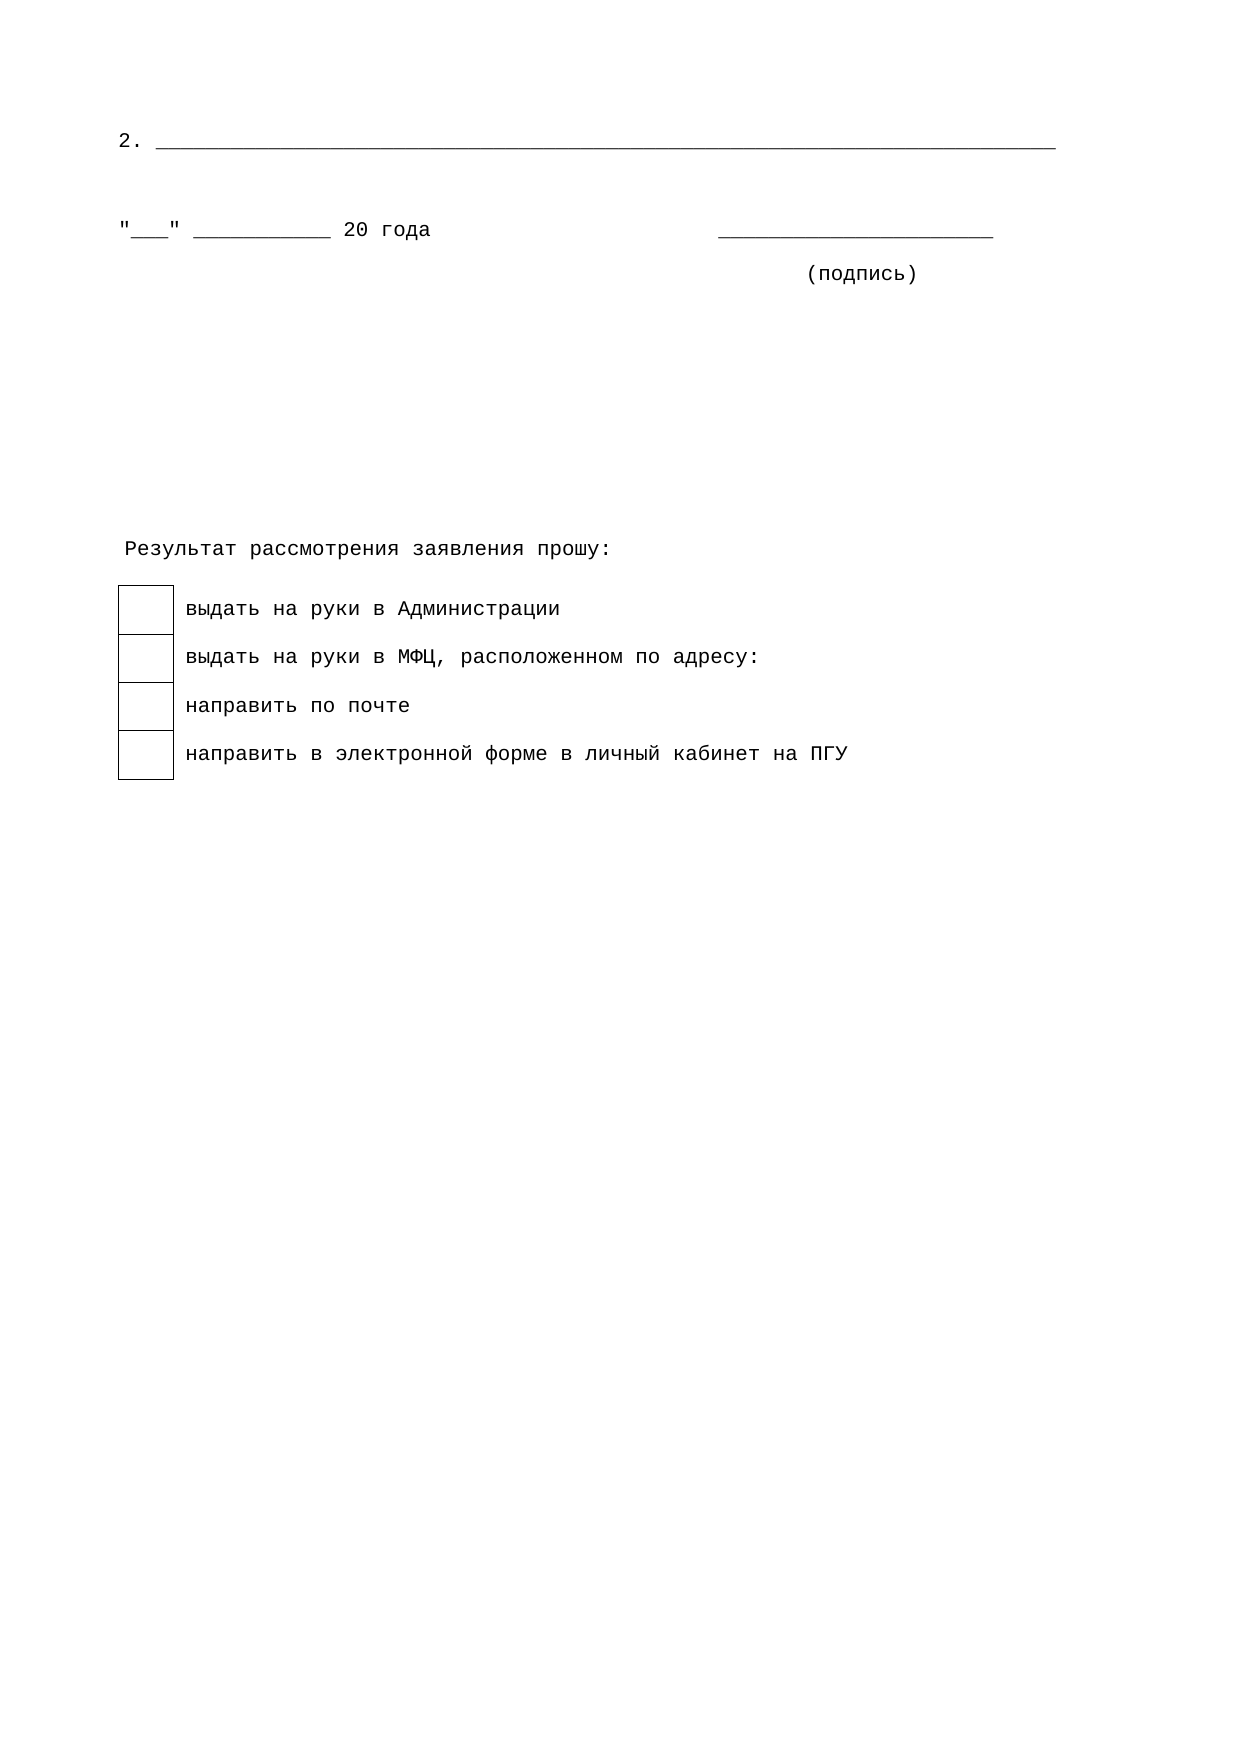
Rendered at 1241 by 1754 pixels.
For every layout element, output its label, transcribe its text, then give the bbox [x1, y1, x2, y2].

text 2. ________________________________________________________________________ [118, 130, 1152, 153]
table_cell направить по почте [174, 682, 1137, 730]
table_cell [163, 635, 173, 682]
table_cell направить в электронной форме в личный кабинет на ПГУ [174, 730, 1137, 778]
table_cell [119, 683, 129, 730]
table_header выдать на руки в Администрации [174, 585, 1137, 633]
table_header [163, 586, 173, 633]
table_cell выдать на руки в МФЦ, расположенном по адресу: [174, 634, 1137, 682]
text (подпись) [118, 263, 1152, 287]
text "___" ___________ 20 года ______________________ [118, 219, 1152, 242]
table_header [119, 586, 129, 633]
table_cell [119, 635, 129, 682]
table_cell [163, 683, 173, 730]
table_cell [119, 731, 129, 778]
text Результат рассмотрения заявления прошу: [118, 532, 1152, 561]
table_cell [163, 731, 173, 778]
